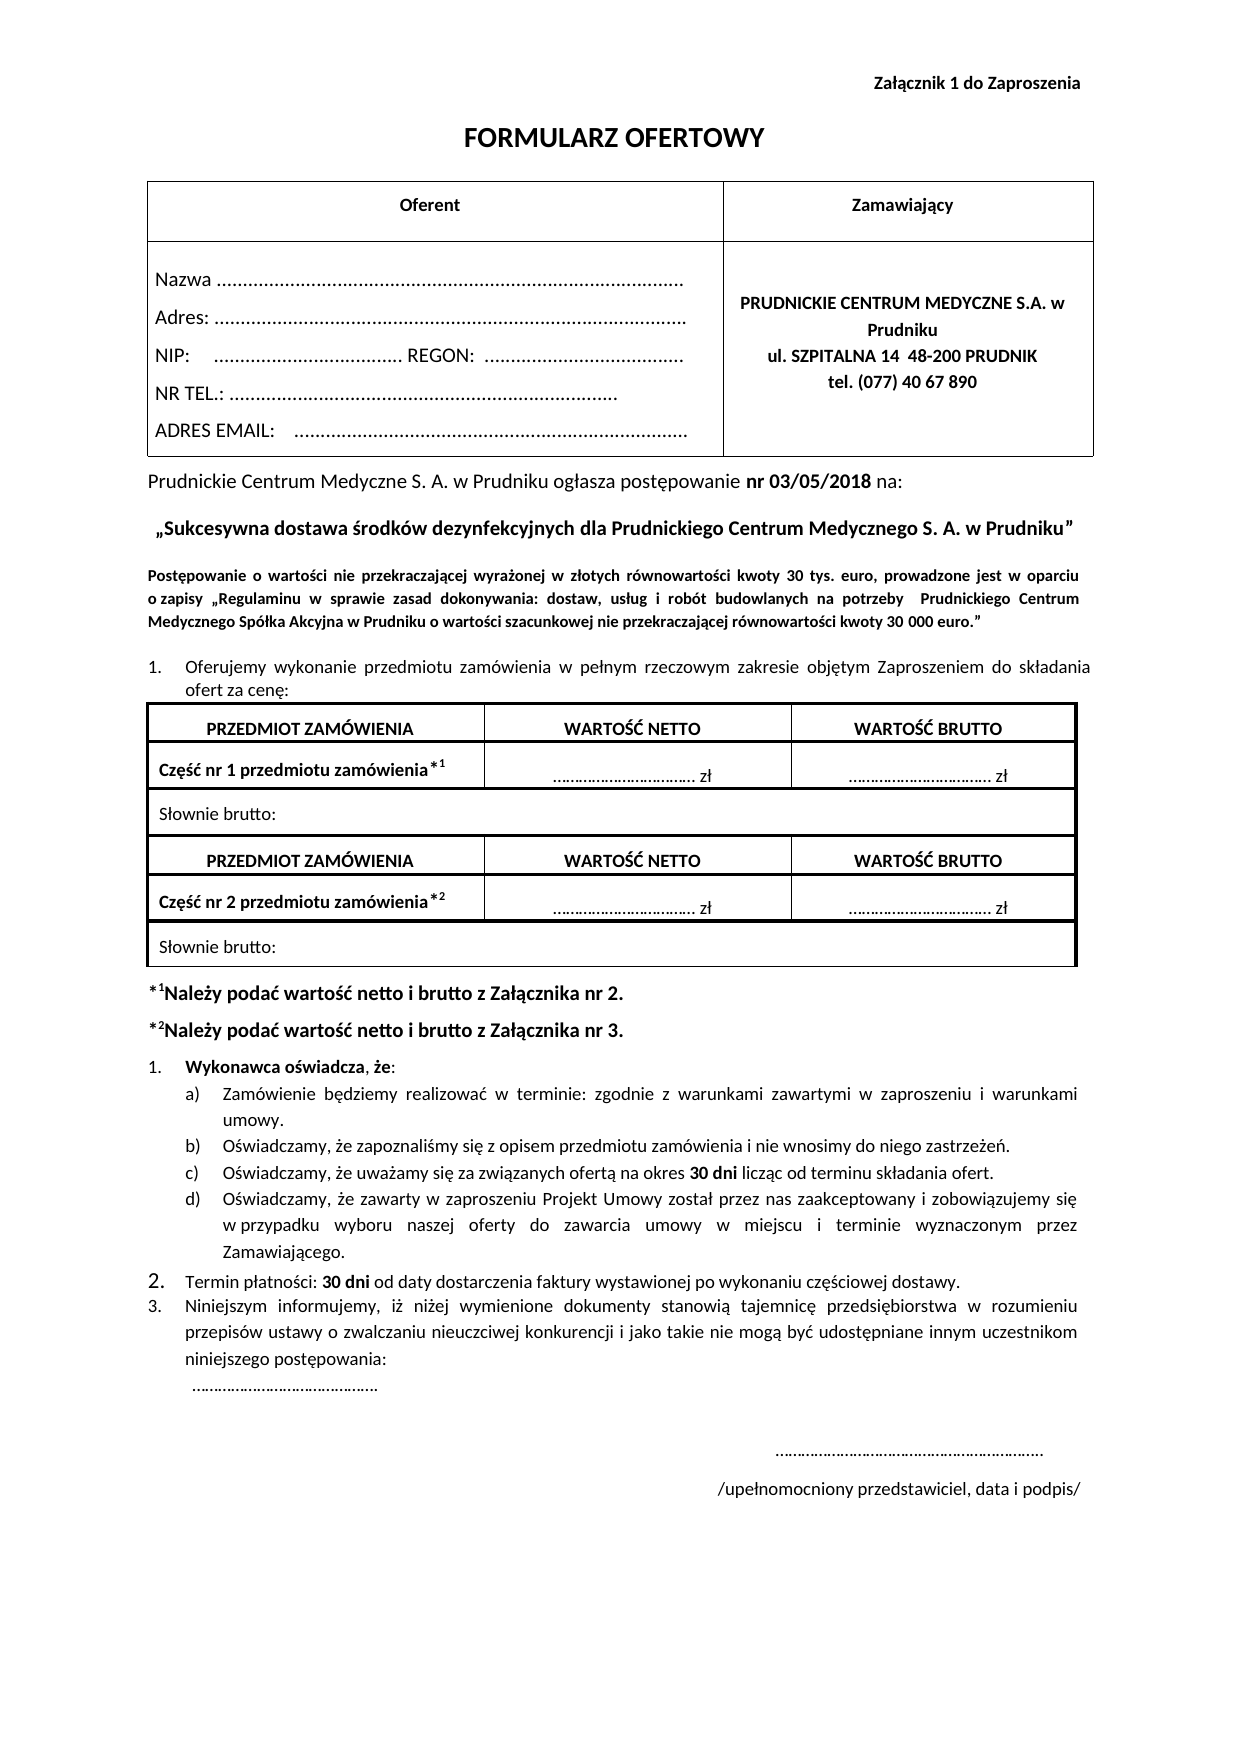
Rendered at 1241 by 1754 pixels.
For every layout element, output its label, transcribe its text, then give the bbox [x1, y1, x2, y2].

list Termin płatności: 30 dni od daty dostarczenia faktury wystawionej po wykonaniu częściowej dostawy. [148, 1266, 1081, 1294]
list Zamówienie będziemy realizować w terminie: zgodnie z warunkami zawartymi w zaproszeniu i warunkami umowy. [185, 1082, 1079, 1131]
table_header Oferent [148, 182, 723, 241]
table_cell PRZEDMIOT ZAMÓWIENIA [149, 837, 484, 872]
list Oświadczamy, że zapoznaliśmy się z opisem przedmiotu zamówienia i nie wnosimy do niego zastrzeżeń. [185, 1134, 1079, 1157]
text *1Należy podać wartość netto i brutto z Załącznika nr 2. [148, 980, 1081, 1005]
list Oświadczamy, że uważamy się za związanych ofertą na okres 30 dni licząc od terminu składania ofert. [185, 1161, 1079, 1184]
text FORMULARZ OFERTOWY [148, 119, 1081, 154]
table_cell …………………………… zł [792, 876, 1074, 919]
text ……………………………………. [192, 1373, 1079, 1396]
table_header WARTOŚĆ NETTO [485, 705, 791, 740]
table_cell …………………………… zł [485, 876, 791, 919]
table_header Zamawiający [724, 182, 1093, 241]
table_cell …………………………… zł [485, 743, 791, 787]
text Prudnickie Centrum Medyczne S. A. w Prudniku ogłasza postępowanie nr 03/05/2018 na: [148, 469, 1081, 494]
text /upełnomocniony przedstawiciel, data i podpis/ [148, 1477, 1081, 1500]
text *2Należy podać wartość netto i brutto z Załącznika nr 3. [148, 1018, 1081, 1043]
list Załącznik 1 do Zaproszenia [192, 72, 1081, 94]
list Niniejszym informujemy, iż niżej wymienione dokumenty stanowią tajemnicę przedsiębiorstwa w rozumieniu przepisów ustawy o zwalczaniu nieuczciwej konkurencji i jako takie nie mogą być udostępniane innym uczestnikom niniejszego postępowania: [148, 1294, 1079, 1370]
table_cell Słownie brutto: [149, 790, 1074, 834]
list Wykonawca oświadcza, że: [148, 1056, 1079, 1078]
table_cell Część nr 1 przedmiotu zamówienia*1 [149, 743, 484, 787]
table_header WARTOŚĆ BRUTTO [792, 705, 1074, 740]
text Postępowanie o wartości nie przekraczającej wyrażonej w złotych równowartości kwoty 30 tys. euro, prowadzone jest w oparciu o zapisy „Regulaminu w sprawie zasad dokonywania: dostaw, usług i robót budowlanych na potrzeby Prudnickiego Centrum Medycznego Spółka Akcyjna w Prudniku o wartości szacunkowej nie przekraczającej równowartości kwoty 30 000 euro.” [148, 565, 1081, 632]
list Oświadczamy, że zawarty w zaproszeniu Projekt Umowy został przez nas zaakceptowany i zobowiązujemy się w przypadku wyboru naszej oferty do zawarcia umowy w miejscu i terminie wyznaczonym przez Zamawiającego. [185, 1187, 1079, 1263]
list Oferujemy wykonanie przedmiotu zamówienia w pełnym rzeczowym zakresie objętym Zaproszeniem do składania ofert za cenę: [148, 656, 1093, 702]
table_cell Część nr 2 przedmiotu zamówienia*2 [149, 876, 484, 919]
table_header PRZEDMIOT ZAMÓWIENIA [149, 705, 484, 740]
text …………………………………………………….. [738, 1439, 1081, 1462]
table_cell …………………………… zł [792, 743, 1074, 787]
table_cell PRUDNICKIE CENTRUM MEDYCZNE S.A. w Prudniku ul. SZPITALNA 14 48-200 PRUDNIK tel. (077) 40 67 890 [724, 242, 1093, 456]
table_cell Nazwa ......................................................................................... Adres: .......................................................................................... NIP: .................................... REGON: ...................................... NR TEL.: .......................................................................... ADRES EMAIL: ........................................................................... [148, 242, 723, 456]
table_cell WARTOŚĆ NETTO [485, 837, 791, 872]
text „Sukcesywna dostawa środków dezynfekcyjnych dla Prudnickiego Centrum Medycznego S. A. w Prudniku” [148, 515, 1081, 540]
table_cell Słownie brutto: [149, 923, 1074, 966]
table_cell WARTOŚĆ BRUTTO [792, 837, 1074, 872]
